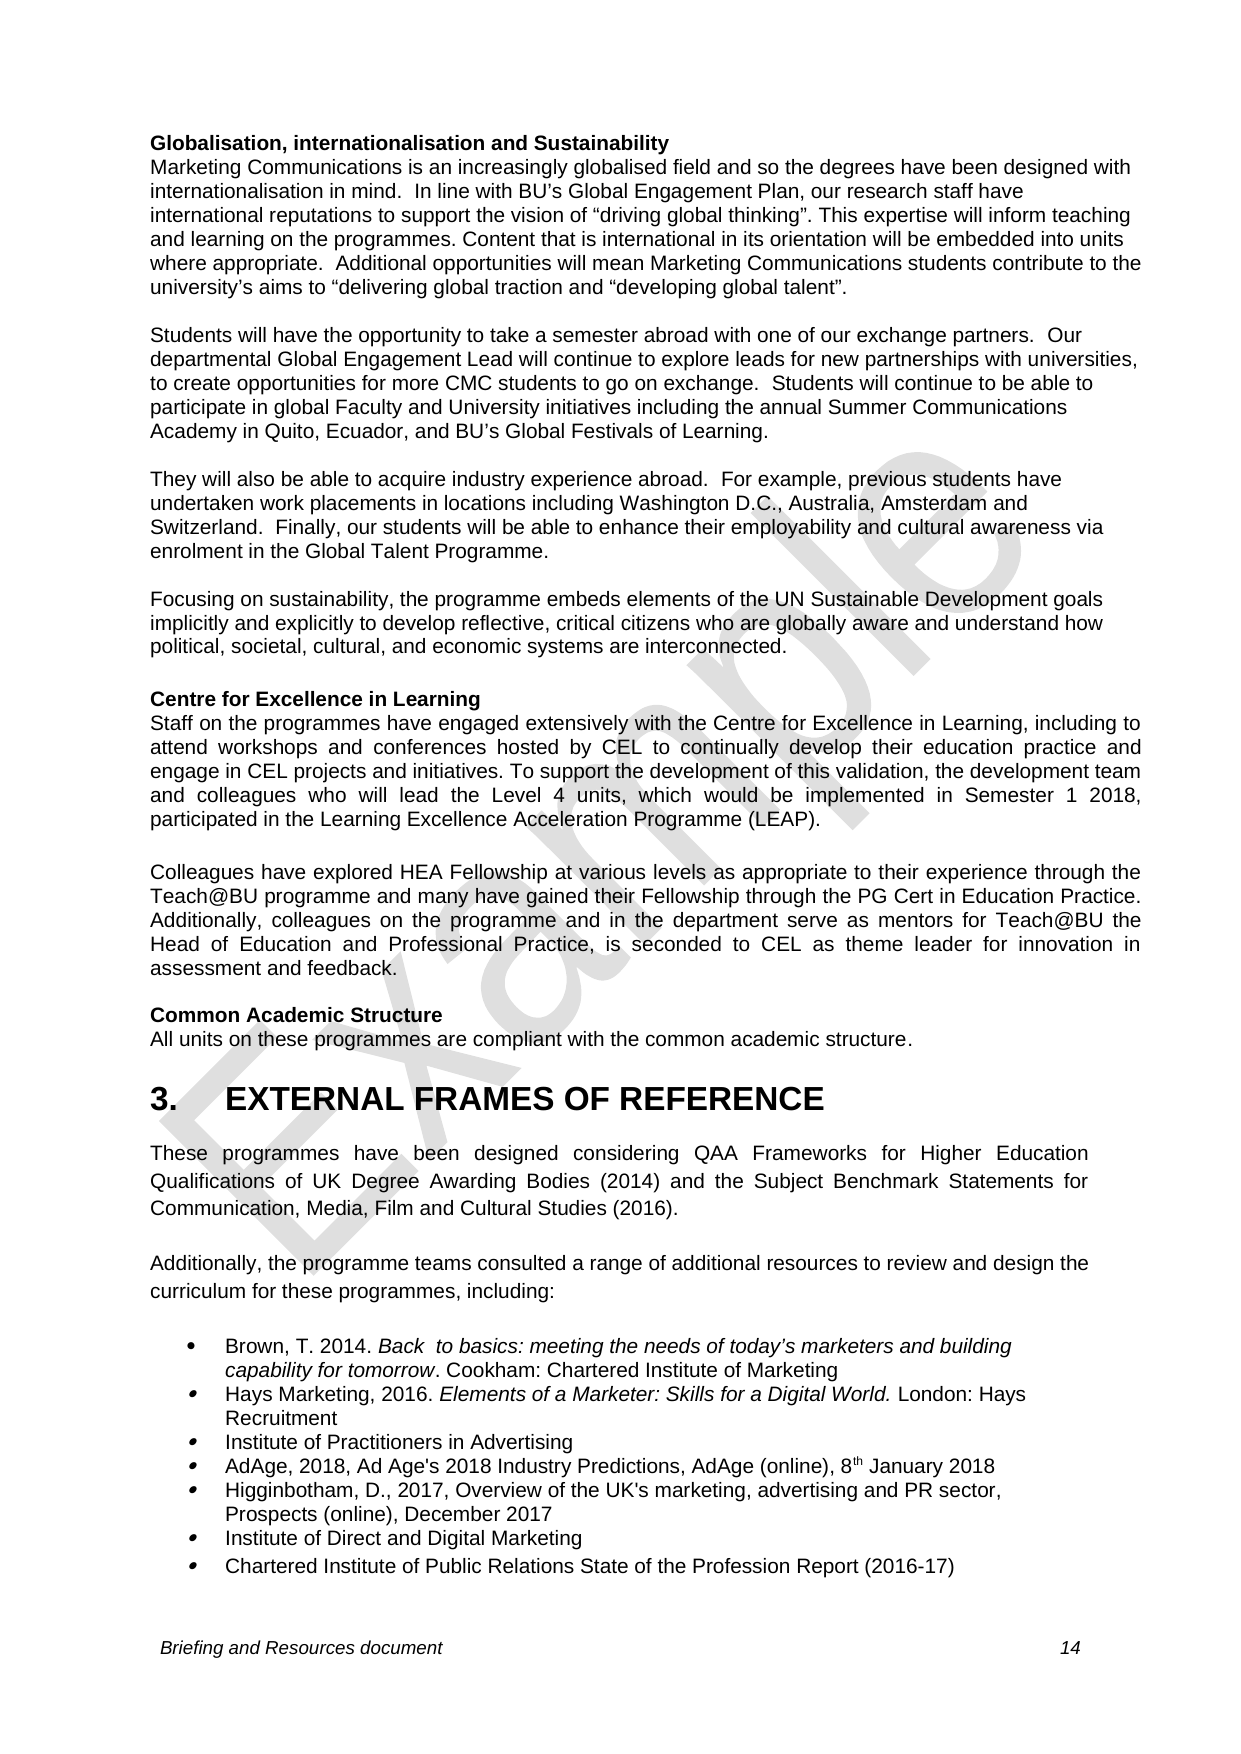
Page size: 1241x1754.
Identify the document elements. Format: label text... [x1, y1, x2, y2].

table_header EXTERNAL FRAMES OF REFERENCE [139, 1079, 1101, 1141]
